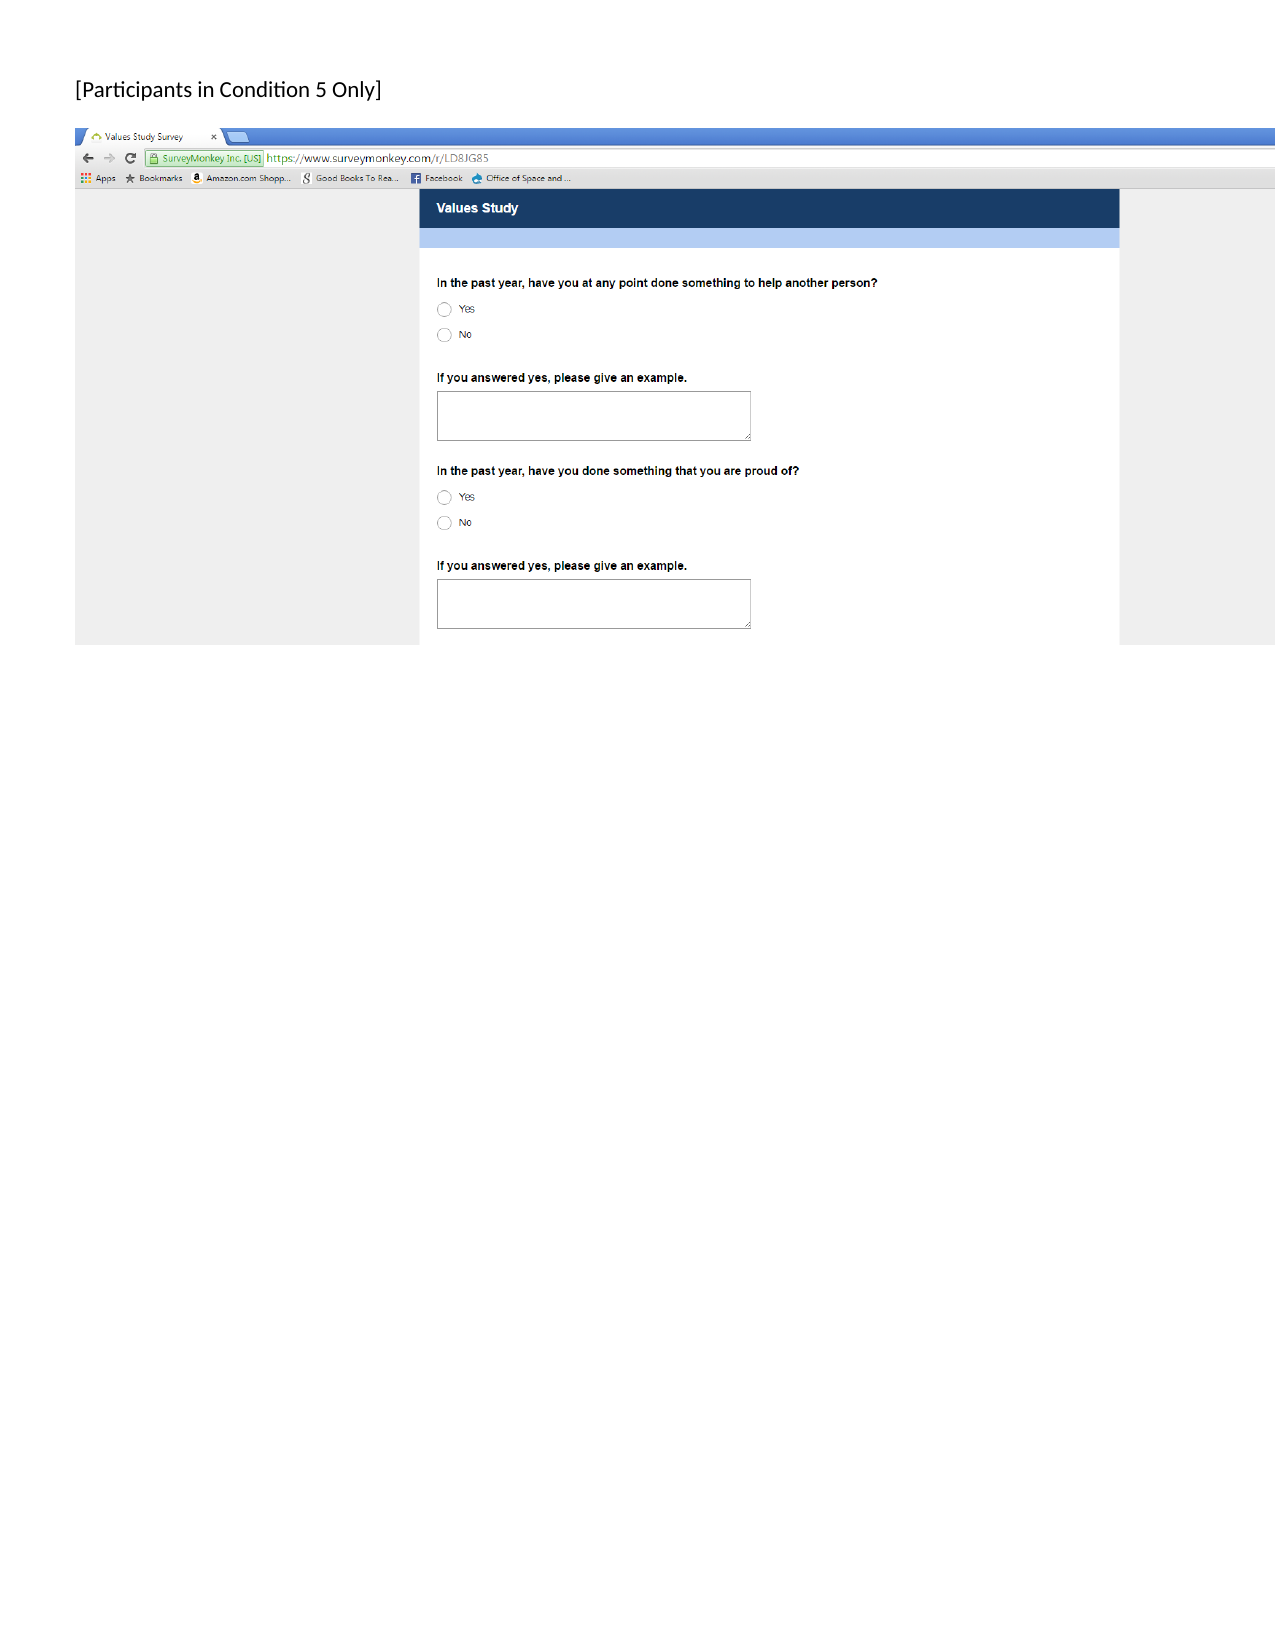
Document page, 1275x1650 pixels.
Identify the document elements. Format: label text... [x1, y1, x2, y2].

text [Participants in Condition 5 Only] [75, 75, 1200, 103]
picture [75, 128, 1275, 645]
